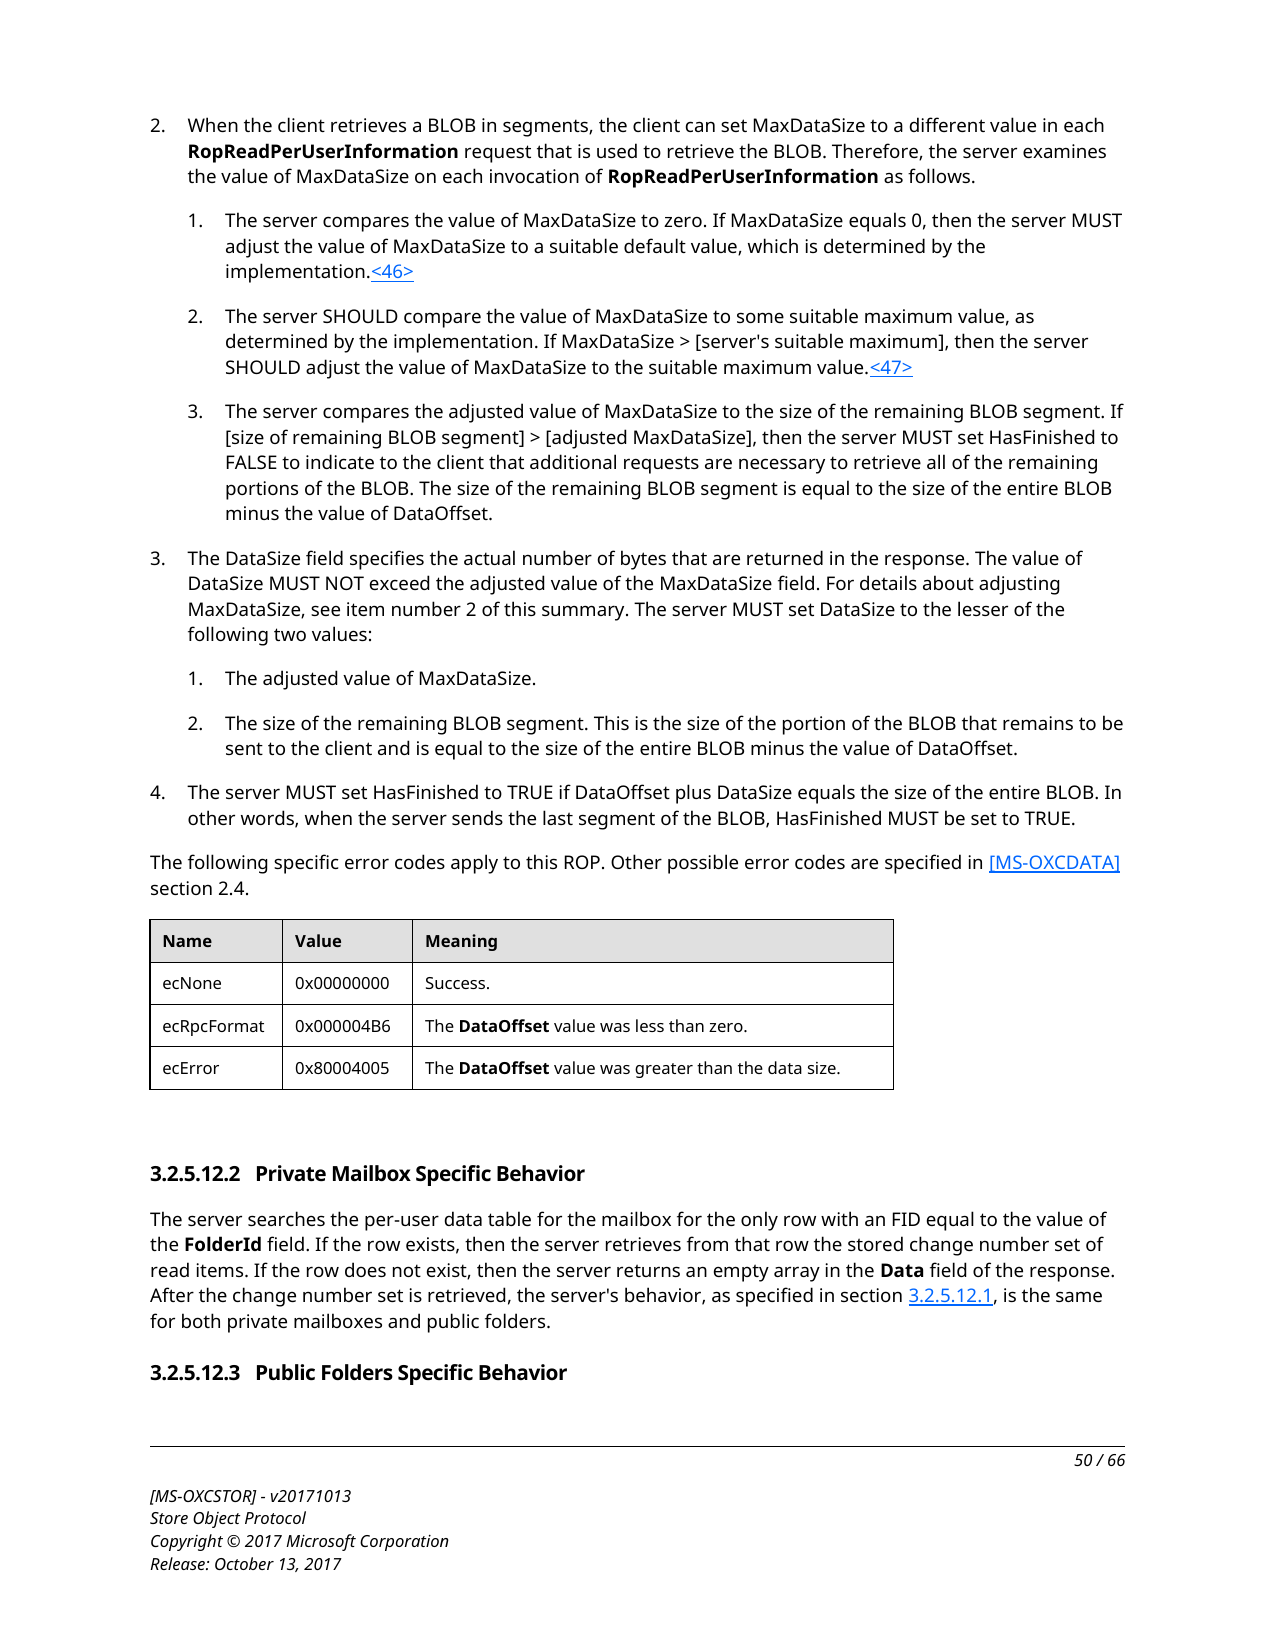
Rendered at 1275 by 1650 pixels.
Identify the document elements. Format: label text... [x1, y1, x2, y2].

subtitle Private Mailbox Specific Behavior [150, 1159, 1125, 1187]
table_header Meaning [413, 920, 893, 962]
list The server compares the value of MaxDataSize to zero. If MaxDataSize equals 0, then the server MUST adjust the value of MaxDataSize to a suitable default value, which is determined by the implementation.<46> [187, 208, 1125, 284]
table_header Value [283, 920, 412, 962]
table_cell 0x000004B6 [283, 1005, 412, 1046]
table_cell Success. [413, 963, 893, 1004]
list The server compares the adjusted value of MaxDataSize to the size of the remaining BLOB segment. If [size of remaining BLOB segment] > [adjusted MaxDataSize], then the server MUST set HasFinished to FALSE to indicate to the client that additional requests are necessary to retrieve all of the remaining portions of the BLOB. The size of the remaining BLOB segment is equal to the size of the entire BLOB minus the value of DataOffset. [187, 398, 1125, 526]
table_cell The DataOffset value was greater than the data size. [413, 1047, 893, 1088]
table_cell ecRpcFormat [151, 1005, 282, 1046]
list The adjusted value of MaxDataSize. [187, 666, 1125, 691]
table_cell ecError [151, 1047, 282, 1088]
text The server searches the per-user data table for the mailbox for the only row with an FID equal to the value of the FolderId field. If the row exists, then the server retrieves from that row the stored change number set of read items. If the row does not exist, then the server returns an empty array in the Data field of the response. After the change number set is retrieved, the server's behavior, as specified in section 3.2.5.12.1, is the same for both private mailboxes and public folders. [150, 1206, 1125, 1333]
table_cell 0x80004005 [283, 1047, 412, 1088]
table_header Name [151, 920, 282, 962]
table_cell The DataOffset value was less than zero. [413, 1005, 893, 1046]
list The server MUST set HasFinished to TRUE if DataOffset plus DataSize equals the size of the entire BLOB. In other words, when the server sends the last segment of the BLOB, HasFinished MUST be set to TRUE. [150, 780, 1125, 831]
subtitle Public Folders Specific Behavior [150, 1358, 1125, 1387]
list The DataSize field specifies the actual number of bytes that are returned in the response. The value of DataSize MUST NOT exceed the adjusted value of the MaxDataSize field. For details about adjusting MaxDataSize, see item number 2 of this summary. The server MUST set DataSize to the lesser of the following two values: [150, 545, 1125, 647]
table_cell 0x00000000 [283, 963, 412, 1004]
text The following specific error codes apply to this ROP. Other possible error codes are specified in [MS-OXCDATA] section 2.4. [150, 849, 1125, 901]
list When the client retrieves a BLOB in segments, the client can set MaxDataSize to a different value in each RopReadPerUserInformation request that is used to retrieve the BLOB. Therefore, the server examines the value of MaxDataSize on each invocation of RopReadPerUserInformation as follows. [150, 112, 1125, 189]
list The server SHOULD compare the value of MaxDataSize to some suitable maximum value, as determined by the implementation. If MaxDataSize > [server's suitable maximum], then the server SHOULD adjust the value of MaxDataSize to the suitable maximum value.<47> [187, 303, 1125, 380]
list The size of the remaining BLOB segment. This is the size of the portion of the BLOB that remains to be sent to the client and is equal to the size of the entire BLOB minus the value of DataOffset. [187, 710, 1125, 761]
table_cell ecNone [151, 963, 282, 1004]
